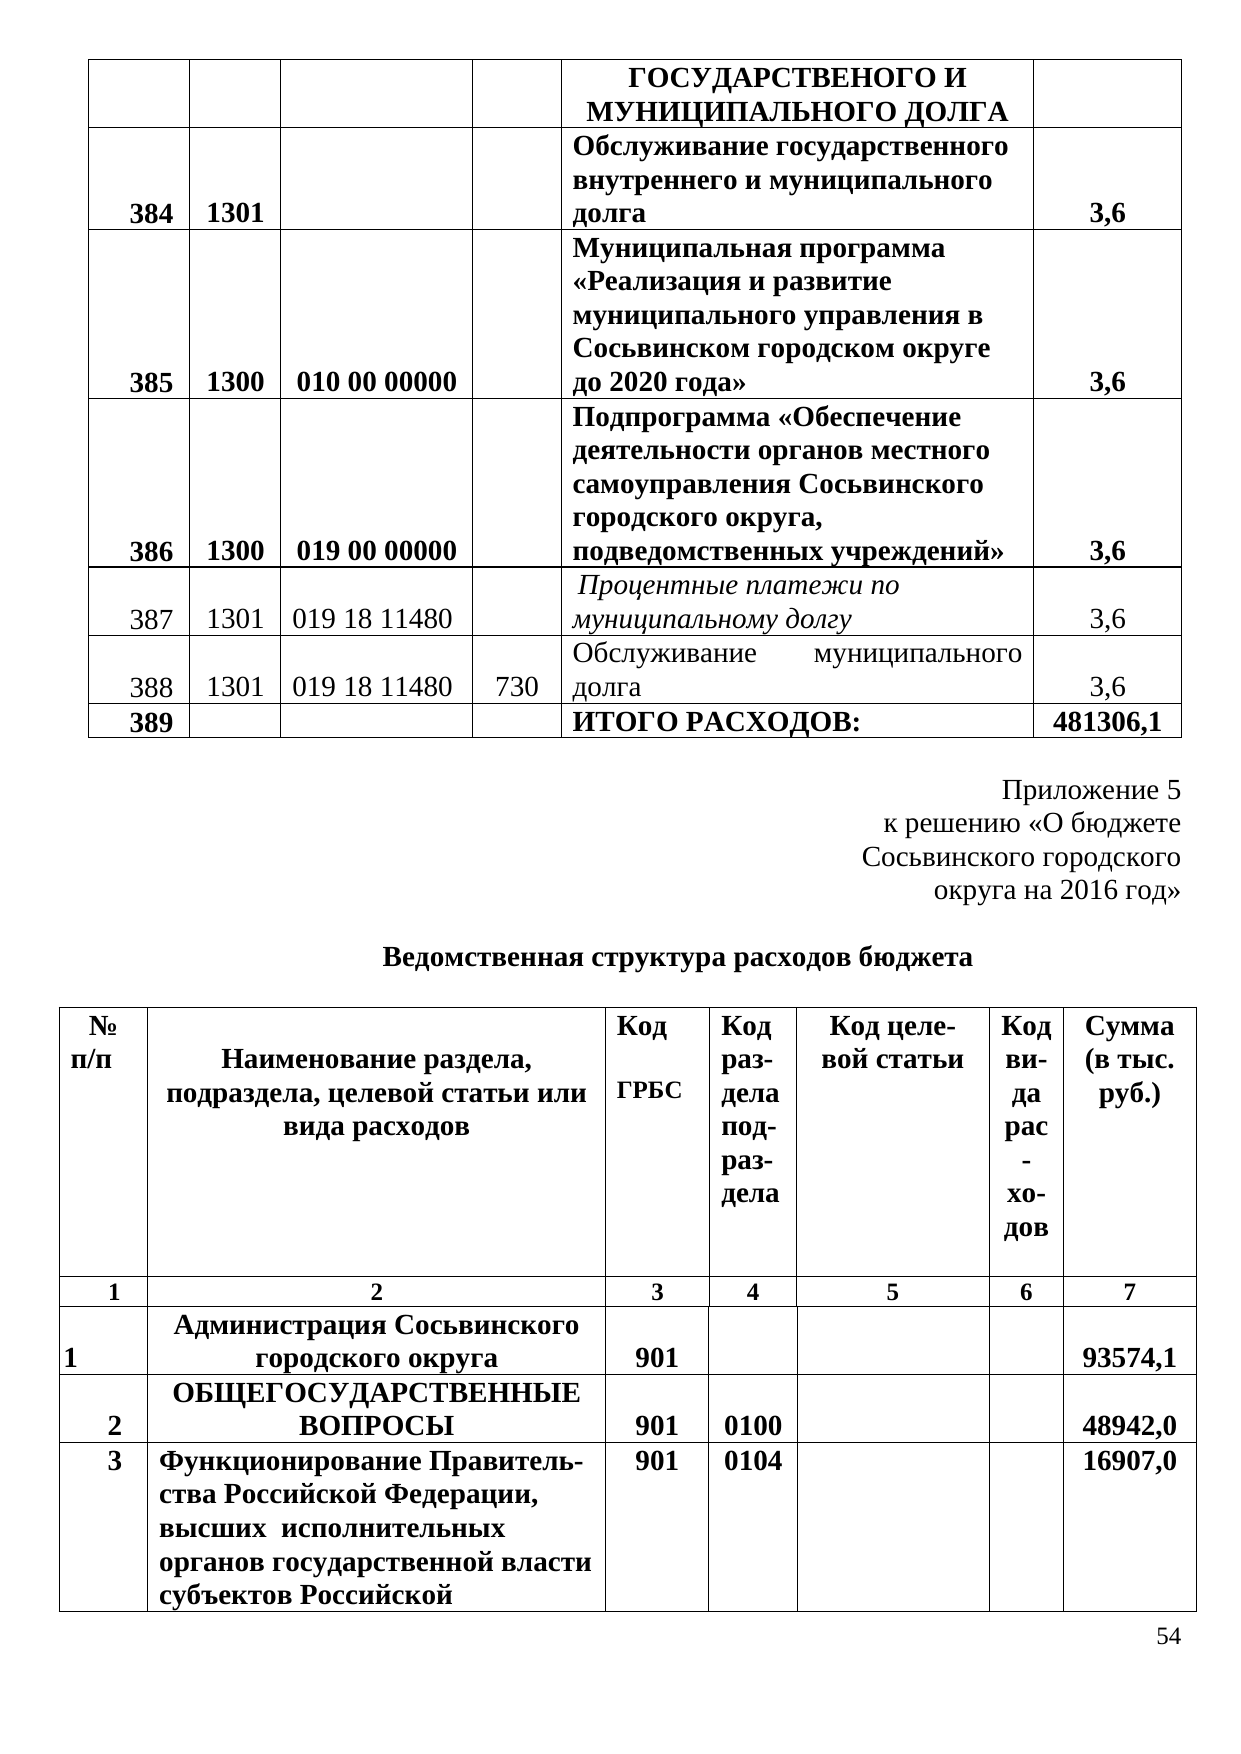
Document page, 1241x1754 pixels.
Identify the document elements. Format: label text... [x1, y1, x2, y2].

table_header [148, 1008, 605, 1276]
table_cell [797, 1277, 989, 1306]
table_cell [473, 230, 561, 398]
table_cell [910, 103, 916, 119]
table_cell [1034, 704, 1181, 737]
text Ведомственная структура расходов бюджета [118, 939, 1181, 973]
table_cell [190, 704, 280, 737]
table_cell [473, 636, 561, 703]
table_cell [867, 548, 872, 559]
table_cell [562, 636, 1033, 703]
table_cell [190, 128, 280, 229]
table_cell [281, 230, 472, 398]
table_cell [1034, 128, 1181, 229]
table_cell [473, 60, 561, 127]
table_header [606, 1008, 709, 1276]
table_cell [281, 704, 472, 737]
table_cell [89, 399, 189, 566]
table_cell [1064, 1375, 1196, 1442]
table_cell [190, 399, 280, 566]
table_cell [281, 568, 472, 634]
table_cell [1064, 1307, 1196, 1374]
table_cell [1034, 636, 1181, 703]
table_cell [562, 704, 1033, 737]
text Приложение 5 [118, 772, 1181, 805]
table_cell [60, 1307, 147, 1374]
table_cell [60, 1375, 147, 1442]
text Сосьвинского городского [118, 839, 1181, 872]
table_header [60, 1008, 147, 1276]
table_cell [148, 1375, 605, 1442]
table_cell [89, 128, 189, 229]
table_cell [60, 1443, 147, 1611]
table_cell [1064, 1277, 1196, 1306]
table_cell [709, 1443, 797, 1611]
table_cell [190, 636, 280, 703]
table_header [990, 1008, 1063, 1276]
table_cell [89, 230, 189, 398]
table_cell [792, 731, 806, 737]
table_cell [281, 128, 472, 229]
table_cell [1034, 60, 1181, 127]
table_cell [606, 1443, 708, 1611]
text к решению «О бюджете [118, 805, 1181, 839]
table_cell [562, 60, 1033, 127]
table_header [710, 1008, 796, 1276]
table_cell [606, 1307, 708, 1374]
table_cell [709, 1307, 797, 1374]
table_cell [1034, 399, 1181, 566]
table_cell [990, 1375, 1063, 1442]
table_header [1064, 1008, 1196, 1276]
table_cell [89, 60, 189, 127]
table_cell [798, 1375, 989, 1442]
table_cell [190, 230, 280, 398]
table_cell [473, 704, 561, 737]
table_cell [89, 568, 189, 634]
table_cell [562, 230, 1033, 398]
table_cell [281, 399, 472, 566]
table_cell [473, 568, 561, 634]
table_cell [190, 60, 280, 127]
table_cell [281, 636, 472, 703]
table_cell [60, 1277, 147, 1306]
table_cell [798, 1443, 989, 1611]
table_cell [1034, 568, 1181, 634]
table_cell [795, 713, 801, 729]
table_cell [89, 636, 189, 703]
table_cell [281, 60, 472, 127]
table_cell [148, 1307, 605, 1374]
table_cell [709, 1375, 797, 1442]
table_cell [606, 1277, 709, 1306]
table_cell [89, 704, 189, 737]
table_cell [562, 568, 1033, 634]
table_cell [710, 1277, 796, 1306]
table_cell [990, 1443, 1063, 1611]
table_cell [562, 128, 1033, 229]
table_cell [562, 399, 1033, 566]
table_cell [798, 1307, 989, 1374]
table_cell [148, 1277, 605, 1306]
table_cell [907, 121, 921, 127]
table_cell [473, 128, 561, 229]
text округа на 2016 год» [118, 872, 1181, 906]
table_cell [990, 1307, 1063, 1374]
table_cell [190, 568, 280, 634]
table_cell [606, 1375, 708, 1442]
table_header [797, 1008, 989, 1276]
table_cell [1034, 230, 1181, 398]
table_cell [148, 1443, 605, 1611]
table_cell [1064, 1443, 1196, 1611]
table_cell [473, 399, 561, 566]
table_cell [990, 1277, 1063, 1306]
